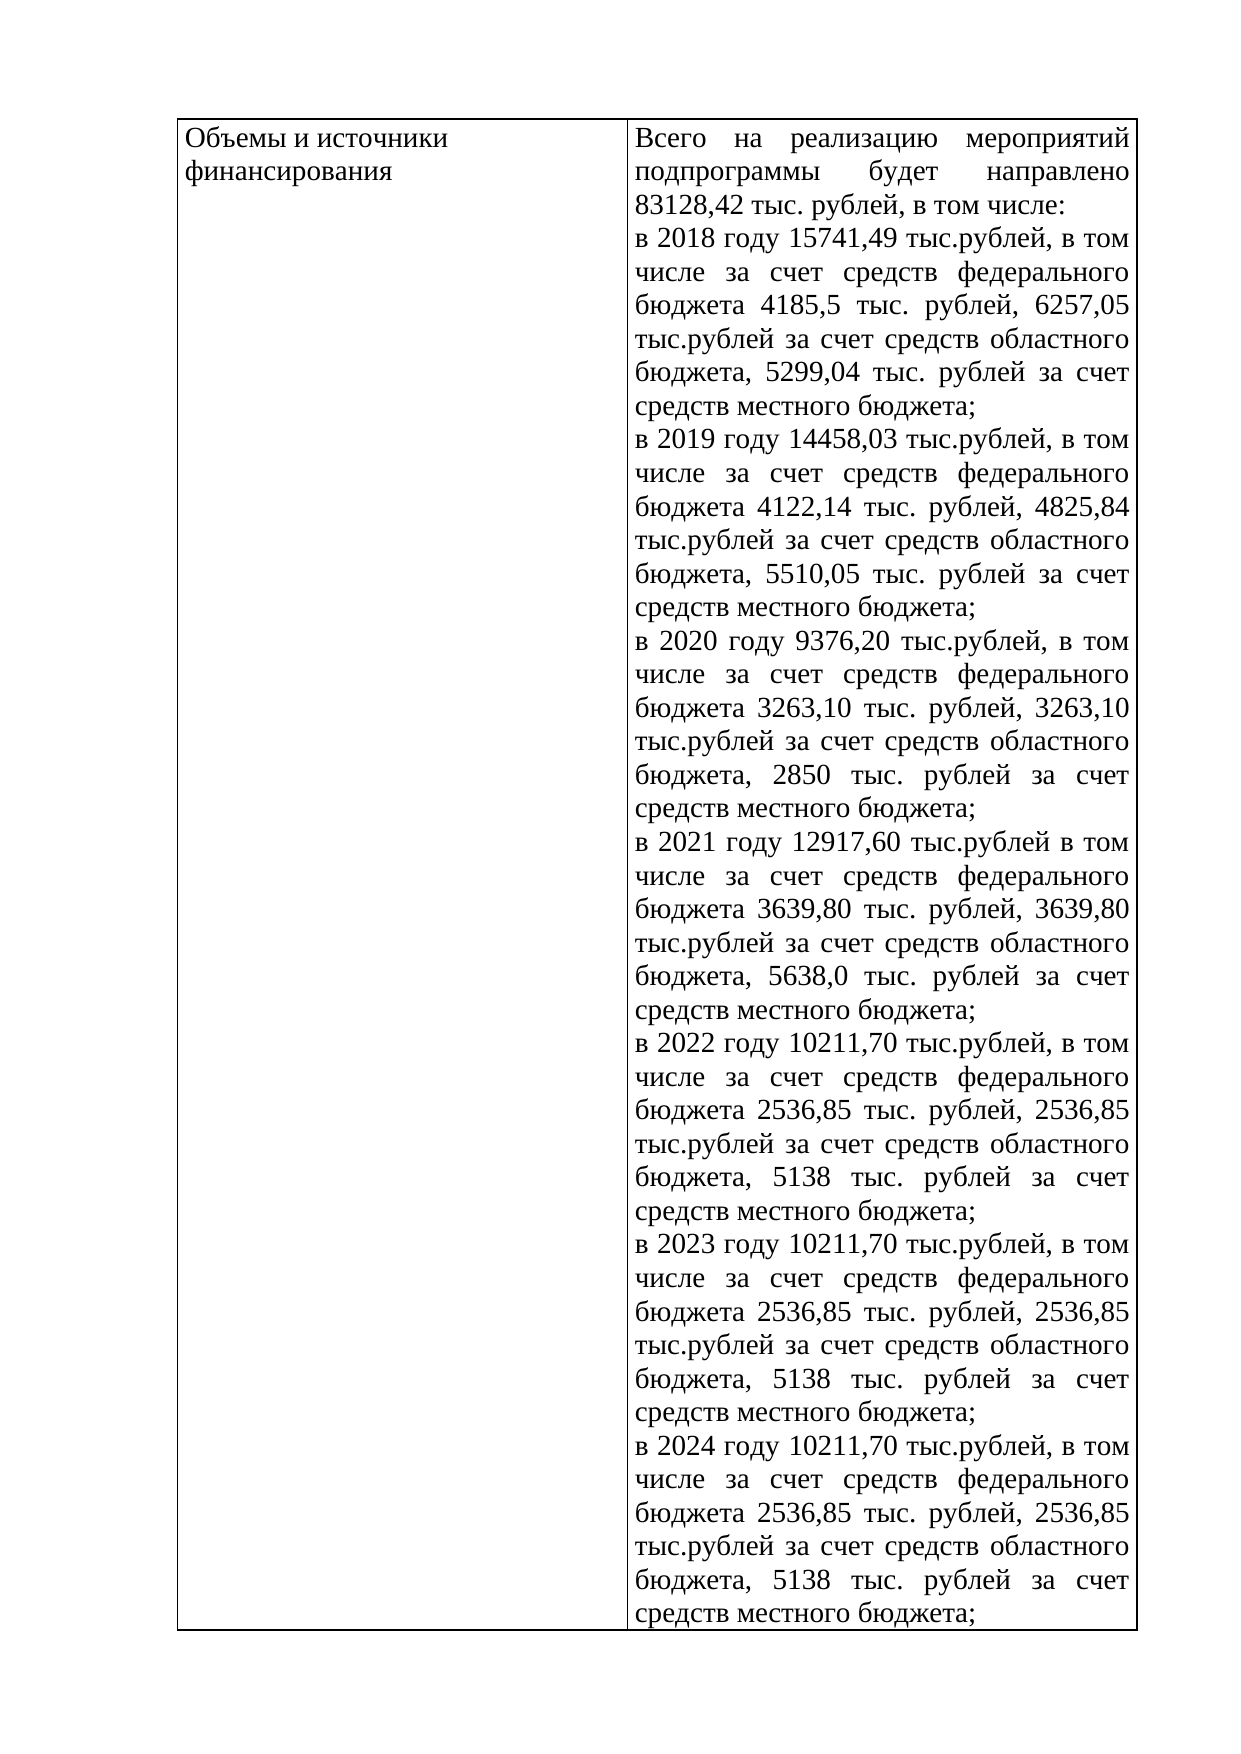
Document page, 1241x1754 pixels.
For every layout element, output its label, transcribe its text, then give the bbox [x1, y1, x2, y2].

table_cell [178, 120, 627, 1629]
